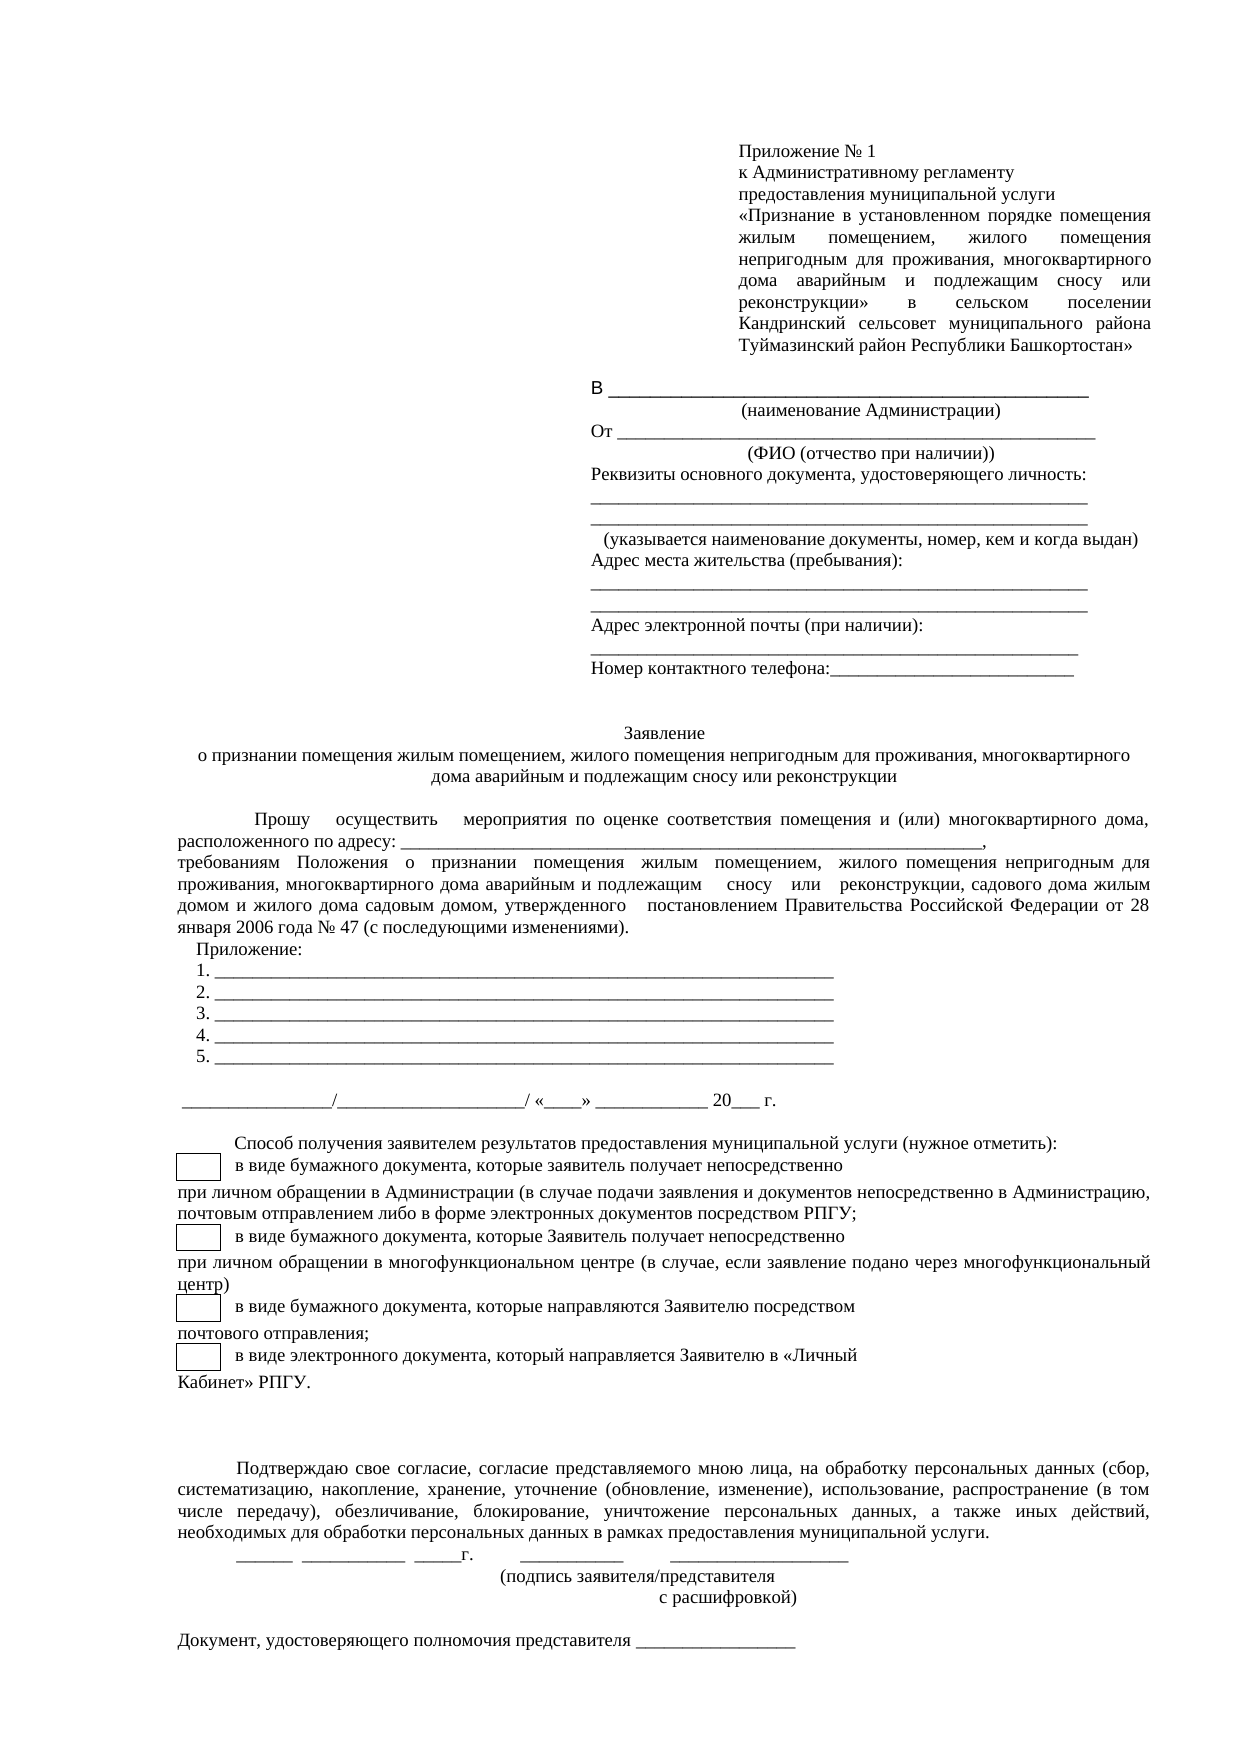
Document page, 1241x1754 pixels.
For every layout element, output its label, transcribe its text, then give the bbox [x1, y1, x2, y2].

text при личном обращении в Администрации (в случае подачи заявления и документов непосредственно в Администрацию, почтовым отправлением либо в форме электронных документов посредством РПГУ; [177, 1181, 1152, 1224]
text Приложение № 1 [738, 140, 1152, 161]
text Прошу осуществить мероприятия по оценке соответствия помещения и (или) многоквартирного дома, расположенного по адресу: ______________________________________________________________, [177, 808, 1152, 851]
text ______ ___________ _____г. ___________ ___________________ [177, 1543, 1152, 1564]
text (подпись заявителя/представителя [177, 1564, 1152, 1586]
text Номер контактного телефона:__________________________ [591, 657, 1152, 679]
text Реквизиты основного документа, удостоверяющего личность: [591, 463, 1152, 485]
text Адрес места жительства (пребывания): [591, 549, 1152, 571]
table_header в виде бумажного документа, которые Заявитель получает непосредственно [221, 1224, 1220, 1250]
text «Признание в установленном порядке помещения жилым помещением, жилого помещения непригодным для проживания, многоквартирного дома аварийным и подлежащим сносу или реконструкции» в сельском поселении Кандринский сельсовет муниципального района Туймазинский район Республики Башкортостан» [738, 204, 1152, 355]
table_header [177, 1295, 220, 1321]
text (ФИО (отчество при наличии)) [591, 442, 1152, 463]
text Заявление [177, 722, 1152, 743]
text _____________________________________________________ [591, 506, 1152, 528]
table_header в виде бумажного документа, которые направляются Заявителю посредством [221, 1294, 1220, 1321]
text В ______________________________________________ [591, 377, 1152, 398]
text почтового отправления; [177, 1322, 1152, 1343]
text Подтверждаю свое согласие, согласие представляемого мною лица, на обработку персональных данных (сбор, систематизацию, накопление, хранение, уточнение (обновление, изменение), использование, распространение (в том числе передачу), обезличивание, блокирование, уничтожение персональных данных, а также иных действий, необходимых для обработки персональных данных в рамках предоставления муниципальной услуги. [177, 1457, 1152, 1543]
table_header в виде электронного документа, который направляется Заявителю в «Личный [221, 1343, 1220, 1369]
text Адрес электронной почты (при наличии): [591, 614, 1152, 636]
table_header в виде бумажного документа, которые заявитель получает непосредственно [221, 1153, 1220, 1179]
text _____________________________________________________ _____________________________________________________ [591, 571, 1152, 614]
text 5. __________________________________________________________________ [177, 1045, 1152, 1067]
text Приложение: [177, 937, 1152, 959]
text _____________________________________________________ [591, 485, 1152, 506]
text Способ получения заявителем результатов предоставления муниципальной услуги (нужное отметить): [177, 1132, 1152, 1153]
table_header [177, 1154, 220, 1179]
table_header [177, 1225, 220, 1250]
text 1. __________________________________________________________________ [177, 959, 1152, 981]
text требованиям Положения о признании помещения жилым помещением, жилого помещения непригодным для проживания, многоквартирного дома аварийным и подлежащим сносу или реконструкции, садового дома жилым домом и жилого дома садовым домом, утвержденного постановлением Правительства Российской Федерации от 28 января 2006 года № 47 (с последующими изменениями). [177, 851, 1152, 937]
text (указывается наименование документы, номер, кем и когда выдан) [591, 528, 1152, 549]
text Документ, удостоверяющего полномочия представителя _________________ [118, 1629, 1152, 1651]
text предоставления муниципальной услуги [738, 183, 1152, 204]
text о признании помещения жилым помещением, жилого помещения непригодным для проживания, многоквартирного дома аварийным и подлежащим сносу или реконструкции [177, 743, 1152, 787]
text От ___________________________________________________ [591, 420, 1152, 442]
text 2. __________________________________________________________________ [177, 981, 1152, 1002]
text ____________________________________________________ [591, 636, 1152, 657]
text ________________/____________________/ «____» ____________ 20___ г. [177, 1088, 1152, 1110]
text к Административному регламенту [738, 161, 1152, 183]
text 3. __________________________________________________________________ [177, 1002, 1152, 1024]
text с расшифровкой) [177, 1586, 1152, 1608]
text Кабинет» РПГУ. [177, 1371, 1152, 1392]
text (наименование Администрации) [591, 398, 1152, 420]
text 4. __________________________________________________________________ [177, 1024, 1152, 1045]
text при личном обращении в многофункциональном центре (в случае, если заявление подано через многофункциональный центр) [177, 1251, 1152, 1294]
table_header [177, 1344, 220, 1369]
